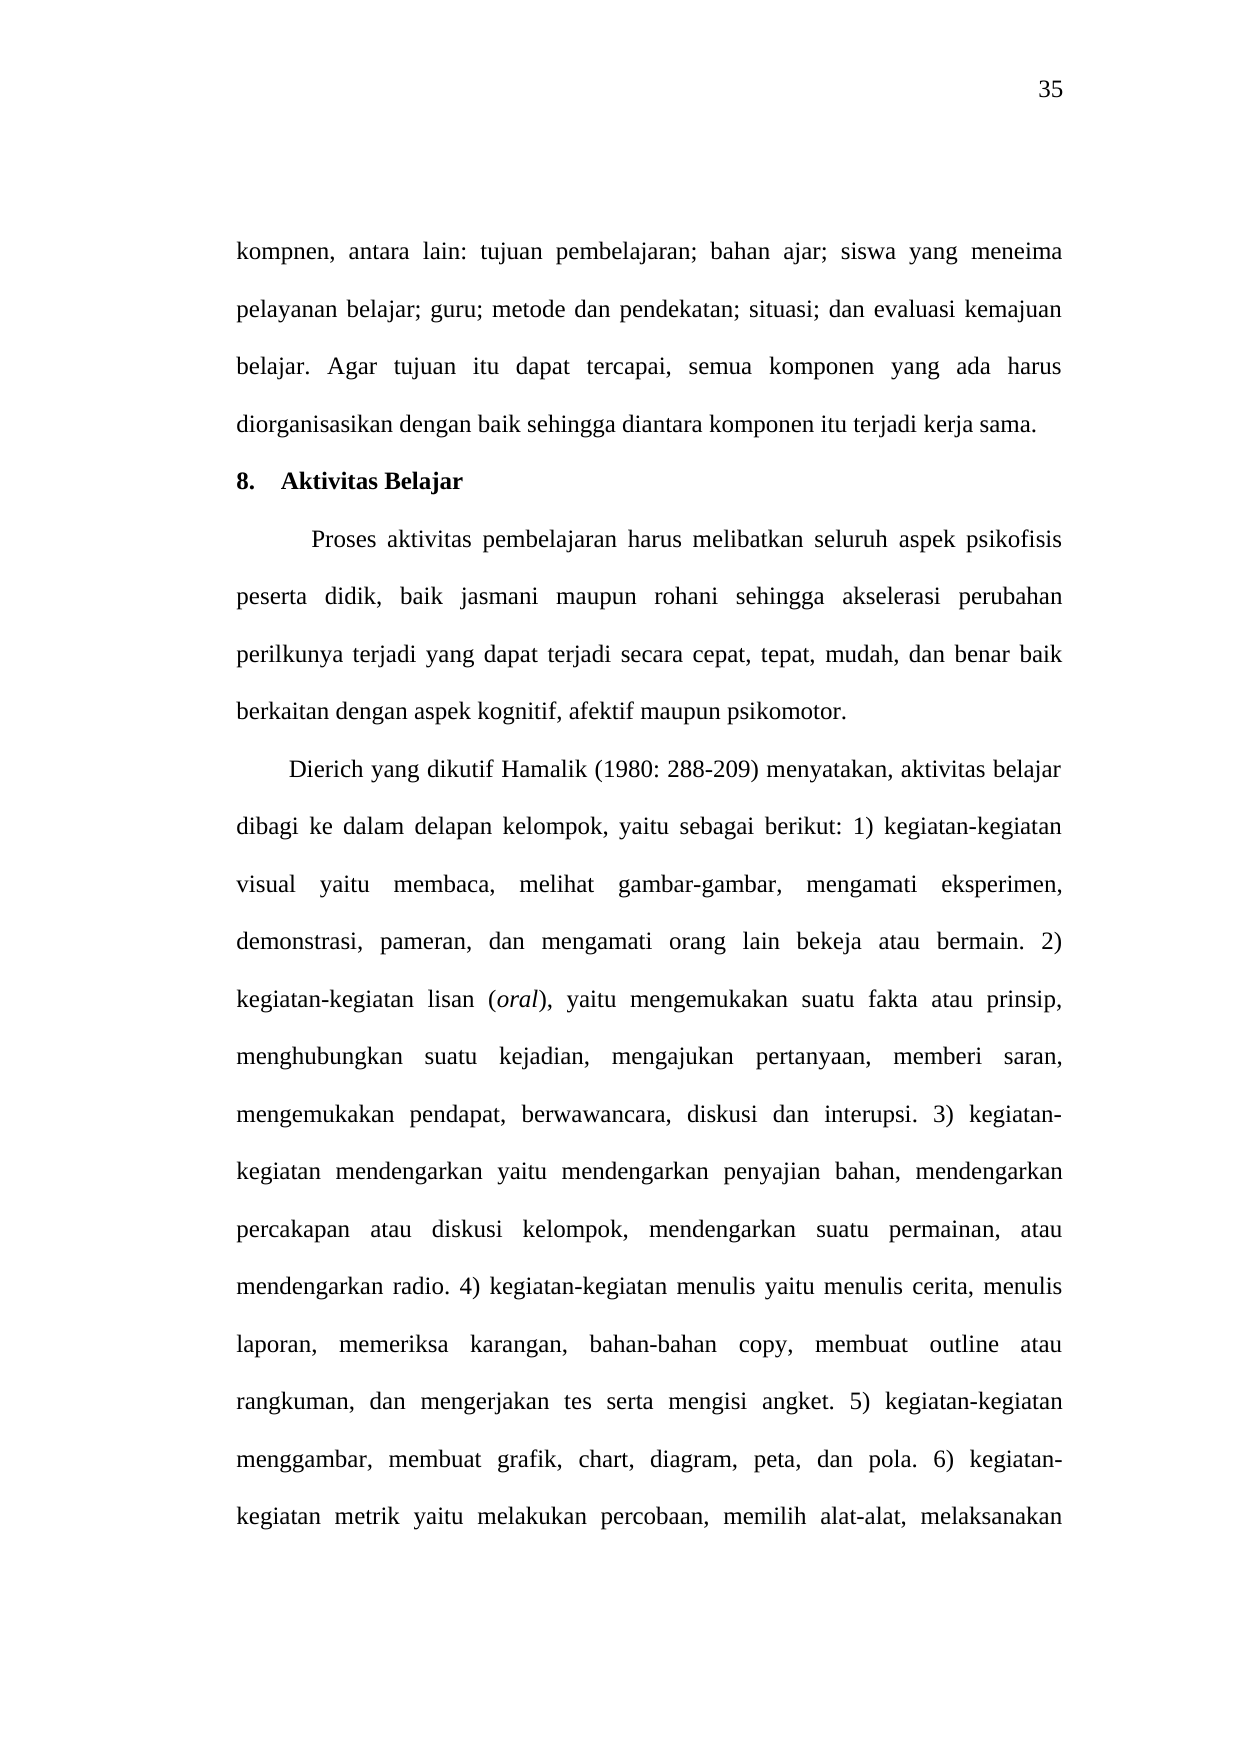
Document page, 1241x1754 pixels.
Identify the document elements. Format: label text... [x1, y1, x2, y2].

list Aktivitas Belajar [236, 466, 1063, 495]
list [236, 236, 1063, 437]
list Proses aktivitas pembelajaran harus melibatkan seluruh aspek psikofisis peserta didik, baik jasmani maupun rohani sehingga akselerasi perubahan perilkunya terjadi yang dapat terjadi secara cepat, tepat, mudah, dan benar baik berkaitan dengan aspek kognitif, afektif maupun psikomotor. [236, 524, 1063, 725]
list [236, 754, 1063, 1530]
